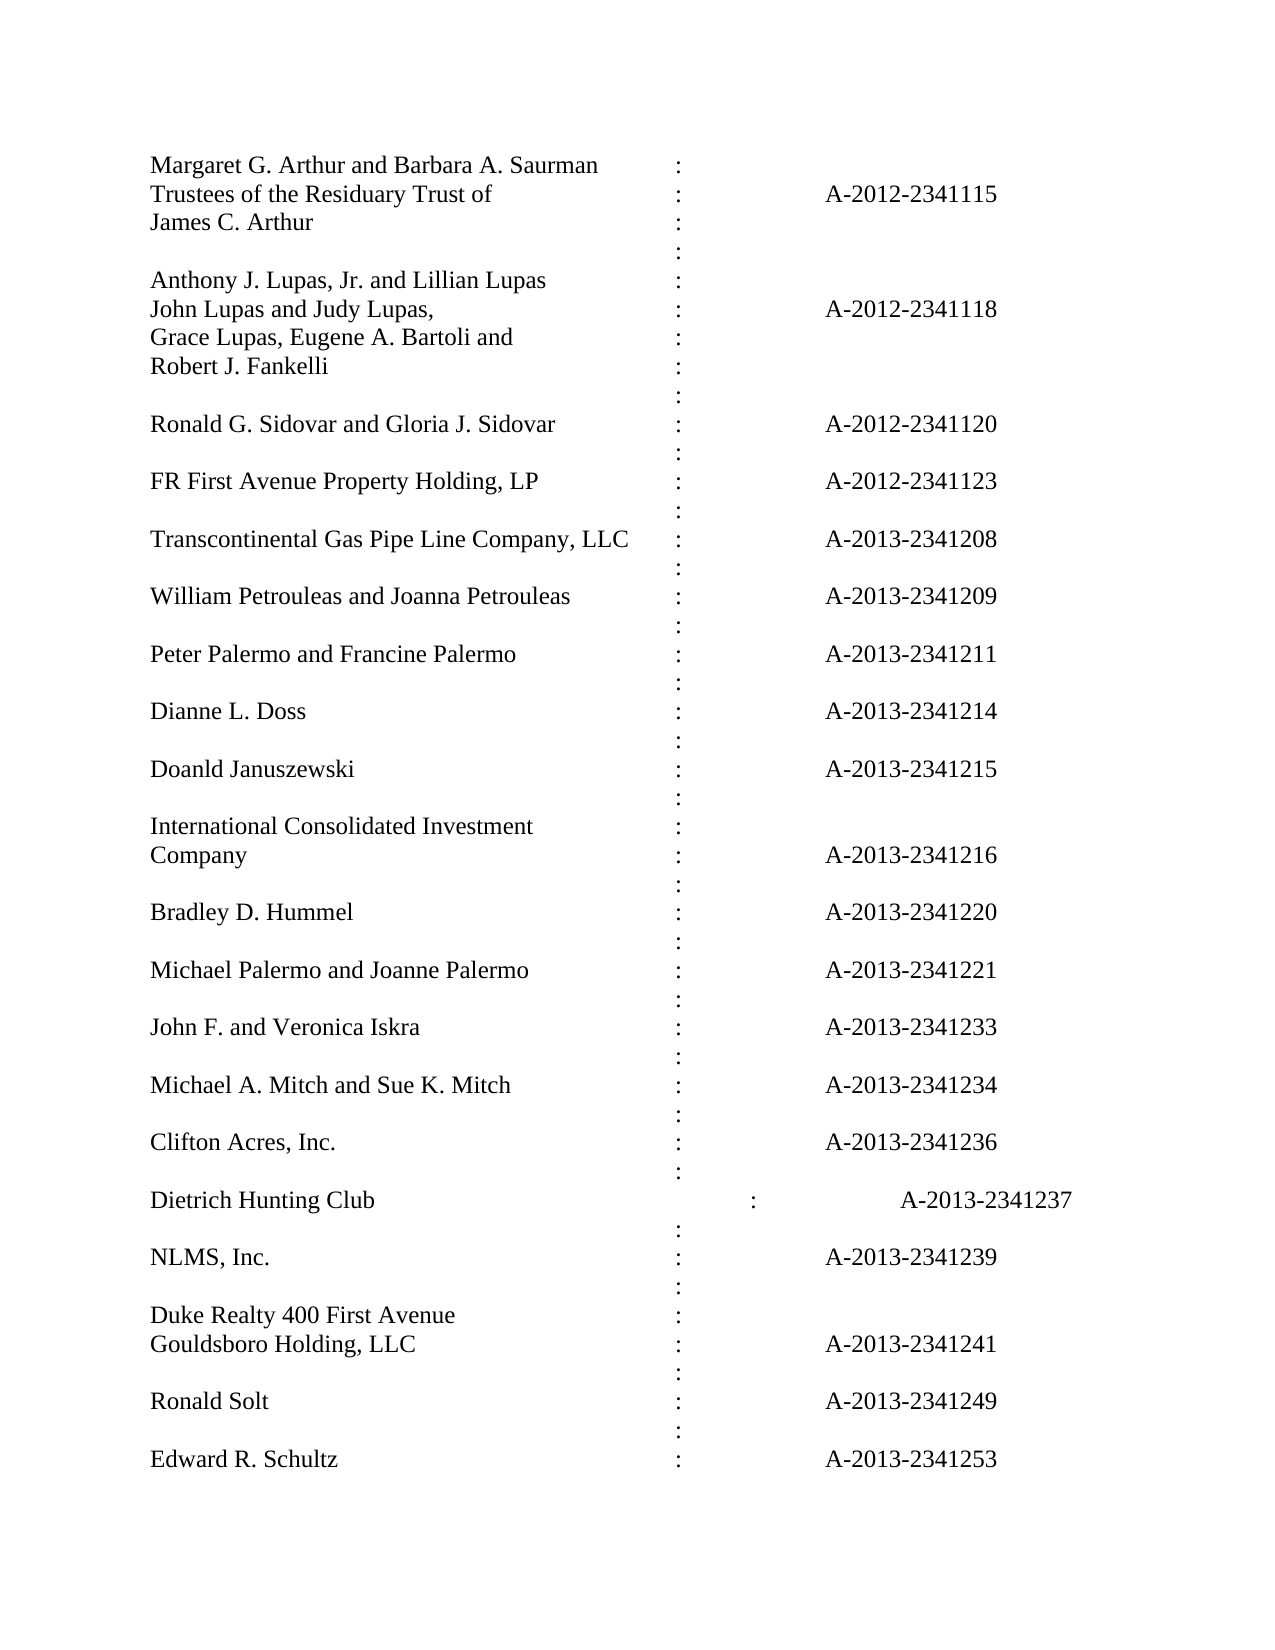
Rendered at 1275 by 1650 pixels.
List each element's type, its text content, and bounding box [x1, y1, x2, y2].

text : [150, 926, 1125, 955]
text Robert J. Fankelli : [150, 351, 1125, 380]
text James C. Arthur : [150, 207, 1125, 236]
text Duke Realty 400 First Avenue : [150, 1300, 1125, 1329]
text Ronald G. Sidovar and Gloria J. Sidovar : A-2012-2341120 [150, 409, 1125, 437]
text : [150, 1099, 1125, 1127]
text : [150, 667, 1125, 696]
text Michael A. Mitch and Sue K. Mitch : A-2013-2341234 [150, 1070, 1125, 1099]
text John Lupas and Judy Lupas, : A-2012-2341118 [150, 294, 1125, 322]
text : [150, 610, 1125, 639]
text Anthony J. Lupas, Jr. and Lillian Lupas : [150, 265, 1125, 294]
text NLMS, Inc. : A-2013-2341239 [150, 1242, 1125, 1271]
text Peter Palermo and Francine Palermo : A-2013-2341211 [150, 639, 1125, 667]
text : [150, 984, 1125, 1012]
text Company : A-2013-2341216 [150, 840, 1125, 869]
text : [150, 782, 1125, 811]
text : [150, 552, 1125, 581]
text Clifton Acres, Inc. : A-2013-2341236 [150, 1127, 1125, 1156]
text John F. and Veronica Iskra : A-2013-2341233 [150, 1012, 1125, 1041]
text Margaret G. Arthur and Barbara A. Saurman : [150, 150, 1125, 179]
text Transcontinental Gas Pipe Line Company, LLC : A-2013-2341208 [150, 524, 1125, 552]
text : [150, 725, 1125, 754]
text : [150, 1271, 1125, 1300]
text Trustees of the Residuary Trust of : A-2012-2341115 [150, 179, 1125, 207]
text Bradley D. Hummel : A-2013-2341220 [150, 897, 1125, 926]
text Dianne L. Doss : A-2013-2341214 [150, 696, 1125, 725]
text Gouldsboro Holding, LLC : A-2013-2341241 [150, 1329, 1125, 1357]
text William Petrouleas and Joanna Petrouleas : A-2013-2341209 [150, 581, 1125, 610]
text : [150, 437, 1125, 466]
text : [150, 495, 1125, 524]
text International Consolidated Investment : [150, 811, 1125, 840]
text : [150, 1156, 1125, 1185]
text : [150, 380, 1125, 409]
text Michael Palermo and Joanne Palermo : A-2013-2341221 [150, 955, 1125, 984]
text Dietrich Hunting Club : A-2013-2341237 [150, 1185, 1125, 1214]
text : [150, 236, 1125, 265]
text : [150, 1357, 1125, 1386]
text Edward R. Schultz : A-2013-2341253 [150, 1444, 1125, 1472]
text : [150, 1214, 1125, 1242]
text Ronald Solt : A-2013-2341249 [150, 1386, 1125, 1415]
text : [150, 1041, 1125, 1070]
text : [150, 1415, 1125, 1444]
text Grace Lupas, Eugene A. Bartoli and : [150, 322, 1125, 351]
text Doanld Januszewski : A-2013-2341215 [150, 754, 1125, 782]
text FR First Avenue Property Holding, LP : A-2012-2341123 [150, 466, 1125, 495]
text : [150, 869, 1125, 897]
